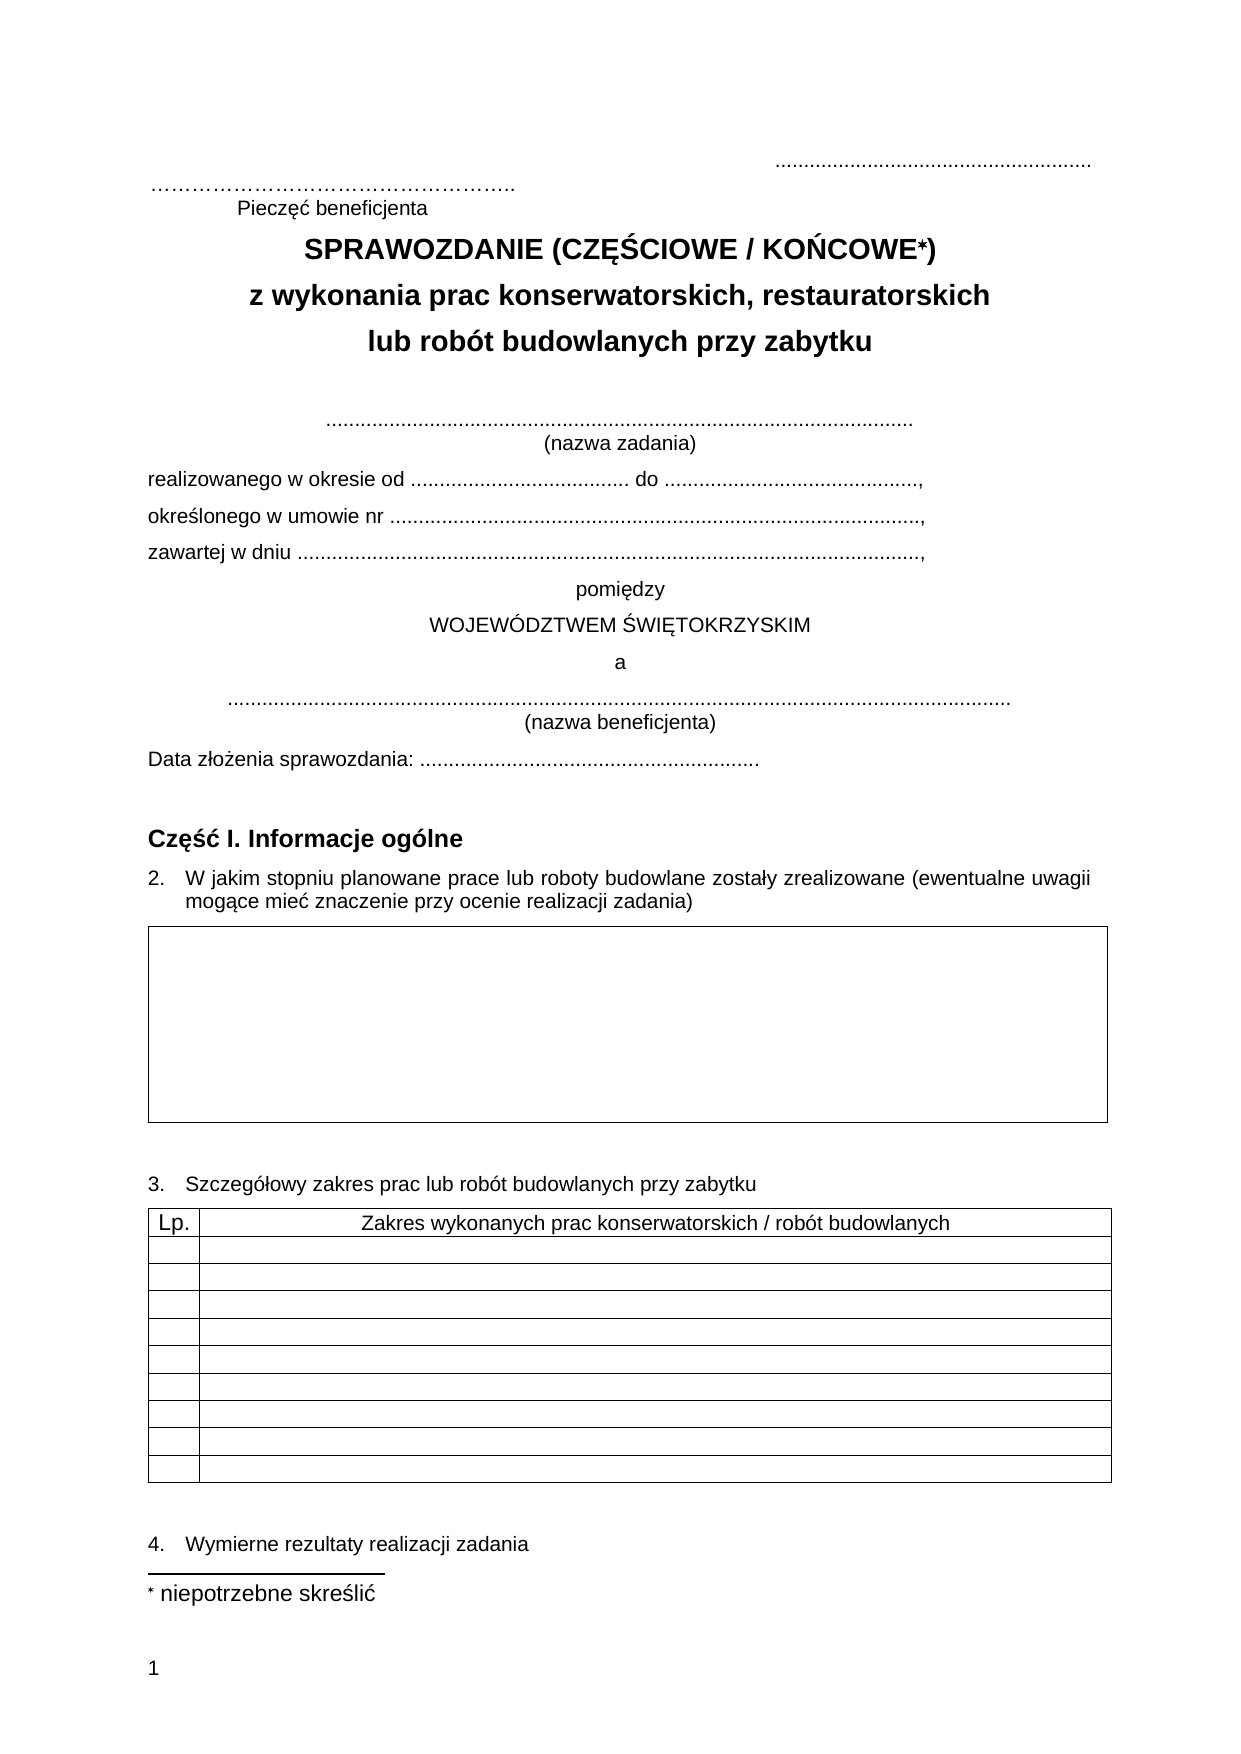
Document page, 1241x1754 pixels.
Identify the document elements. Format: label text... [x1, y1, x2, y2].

table_cell [200, 1237, 1111, 1263]
table_cell [200, 1456, 1111, 1482]
table_cell [149, 1401, 199, 1427]
table_cell [200, 1346, 1111, 1372]
text WOJEWÓDZTWEM ŚWIĘTOKRZYSKIM [148, 613, 1092, 637]
text SPRAWOZDANIE (CZĘŚCIOWE / KOŃCOWE) [148, 232, 1092, 266]
text ...................................................................................................... [148, 407, 1092, 431]
table_header Zakres wykonanych prac konserwatorskich / robót budowlanych [200, 1209, 1111, 1236]
text …………………………………………….. [148, 172, 517, 196]
table_cell [200, 1264, 1111, 1290]
table_cell [200, 1401, 1111, 1427]
table_header [149, 927, 1107, 1122]
table_cell [149, 1428, 199, 1455]
table_cell [149, 1237, 199, 1263]
table_cell [200, 1374, 1111, 1400]
table_cell [149, 1264, 199, 1290]
text zawartej w dniu ............................................................................................................, [148, 540, 1092, 564]
text Pieczęć beneficjenta [148, 196, 517, 219]
text ........................................................................................................................................ [148, 686, 1092, 710]
subtitle z wykonania prac konserwatorskich, restauratorskich [148, 278, 1092, 312]
text Data złożenia sprawozdania: ........................................................... [148, 746, 1092, 770]
table_header Lp. [149, 1209, 199, 1236]
table_cell [149, 1374, 199, 1400]
table_cell [200, 1319, 1111, 1345]
table_cell [200, 1291, 1111, 1318]
text ....................................................... [148, 148, 1092, 172]
subtitle lub robót budowlanych przy zabytku [148, 324, 1092, 358]
text realizowanego w okresie od ...................................... do ............................................, [148, 467, 1092, 491]
list W jakim stopniu planowane prace lub roboty budowlane zostały zrealizowane (ewentualne uwagii mogące mieć znaczenie przy ocenie realizacji zadania) [148, 865, 1092, 913]
subtitle Część I. Informacje ogólne [148, 824, 1092, 853]
table_cell [149, 1319, 199, 1345]
list Szczegółowy zakres prac lub robót budowlanych przy zabytku [148, 1172, 1092, 1196]
list Wymierne rezultaty realizacji zadania [148, 1532, 1092, 1556]
table_cell [149, 1346, 199, 1372]
text (nazwa beneficjenta) [148, 710, 1092, 734]
table_cell [149, 1456, 199, 1482]
text pomiędzy [148, 577, 1092, 601]
table_cell [149, 1291, 199, 1318]
table_cell [200, 1428, 1111, 1455]
text określonego w umowie nr ............................................................................................, [148, 504, 1092, 528]
text a [148, 649, 1092, 673]
text (nazwa zadania) [148, 431, 1092, 455]
